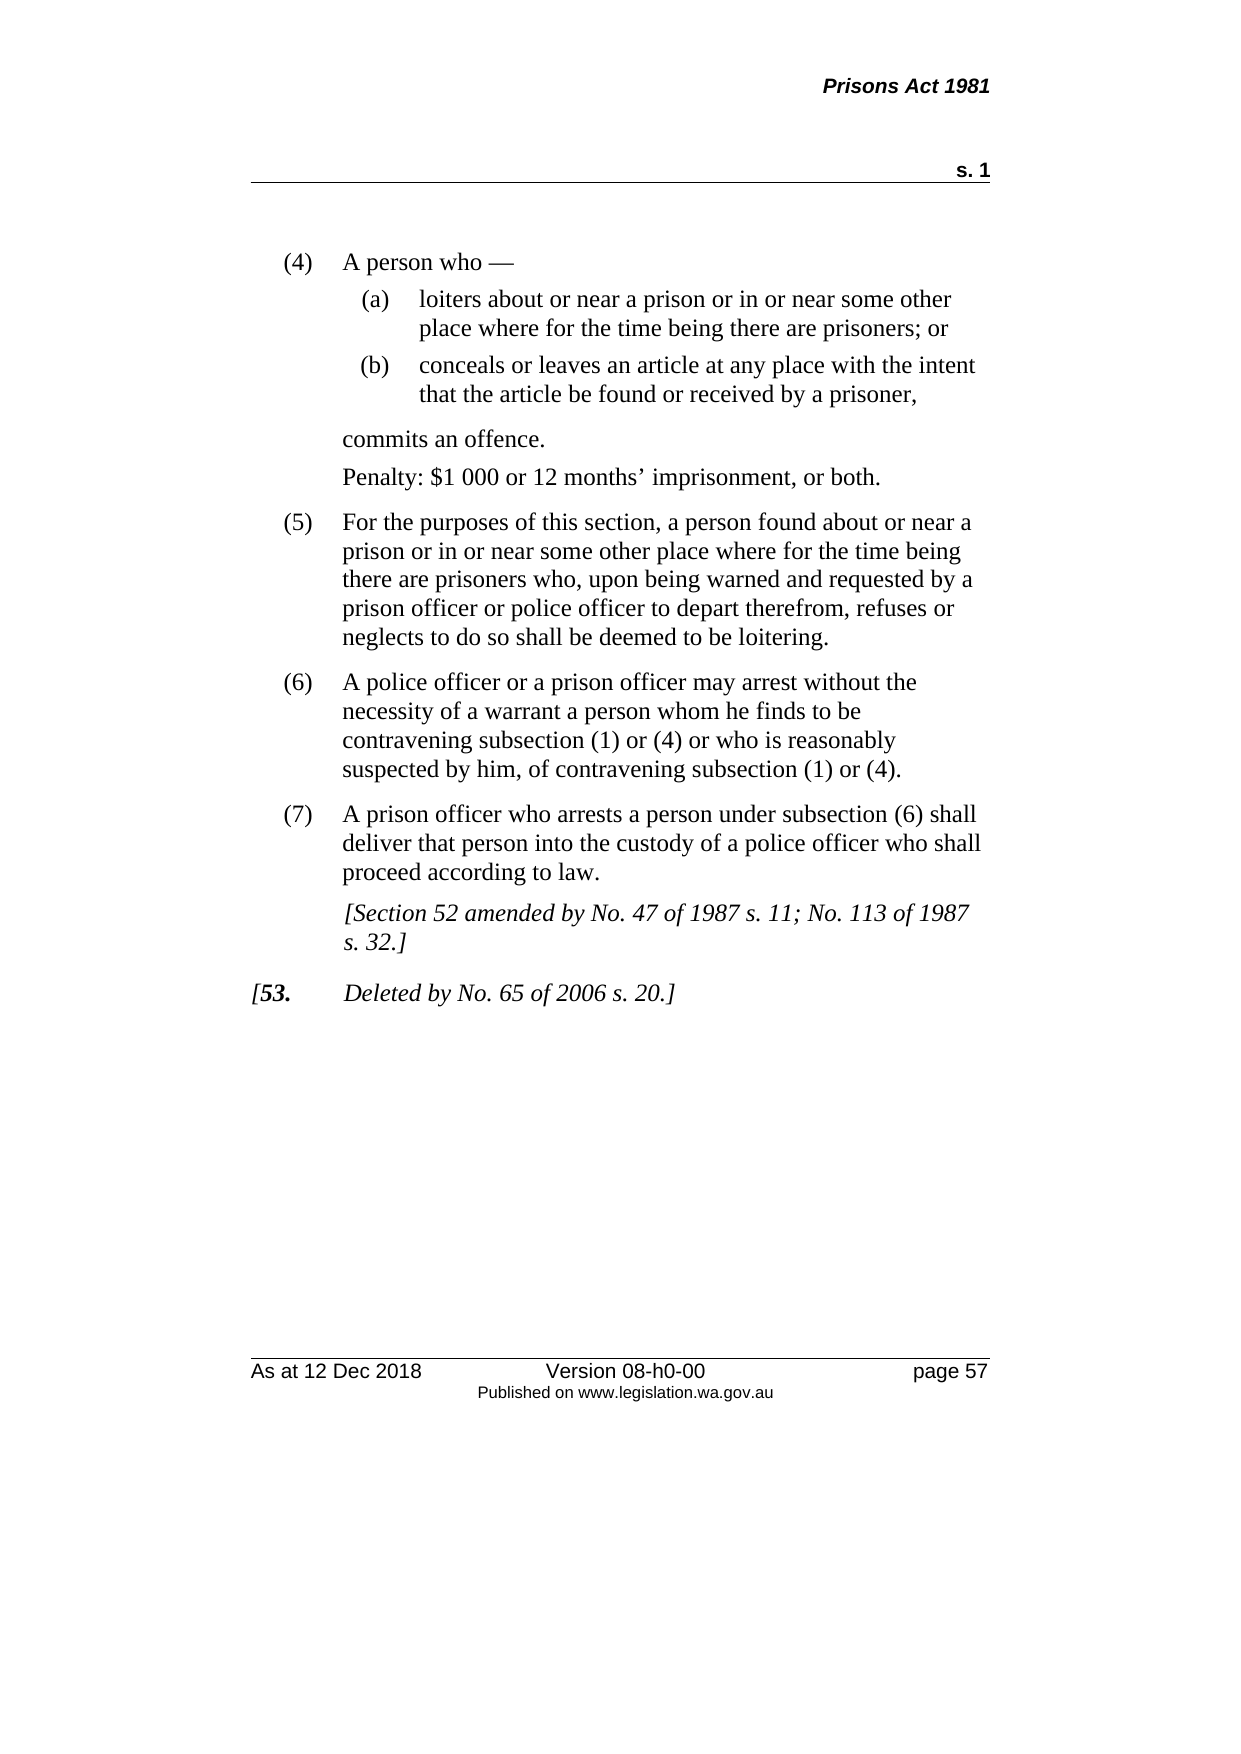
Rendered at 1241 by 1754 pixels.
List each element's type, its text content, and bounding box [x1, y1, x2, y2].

text commits an offence. [251, 424, 990, 453]
text (a) loiters about or near a prison or in or near some other place where for the time being there are prisoners; or [251, 284, 990, 342]
text (b) conceals or leaves an article at any place with the intent that the article be found or received by a prisoner, [251, 350, 990, 408]
text [53. Deleted by No. 65 of 2006 s. 20.] [251, 978, 990, 1007]
text [Section 52 amended by No. 47 of 1987 s. 11; No. 113 of 1987 s. 32.] [251, 898, 990, 955]
text (6) A police officer or a prison officer may arrest without the necessity of a warrant a person whom he finds to be contravening subsection (1) or (4) or who is reasonably suspected by him, of contravening subsection (1) or (4). [251, 667, 990, 782]
text (4) A person who — [251, 247, 990, 276]
text (5) For the purposes of this section, a person found about or near a prison or in or near some other place where for the time being there are prisoners who, upon being warned and requested by a prison officer or police officer to depart therefrom, refuses or neglects to do so shall be deemed to be loitering. [251, 507, 990, 651]
text (7) A prison officer who arrests a person under subsection (6) shall deliver that person into the custody of a police officer who shall proceed according to law. [251, 799, 990, 885]
text Penalty: $1 000 or 12 months’ imprisonment, or both. [251, 462, 990, 490]
